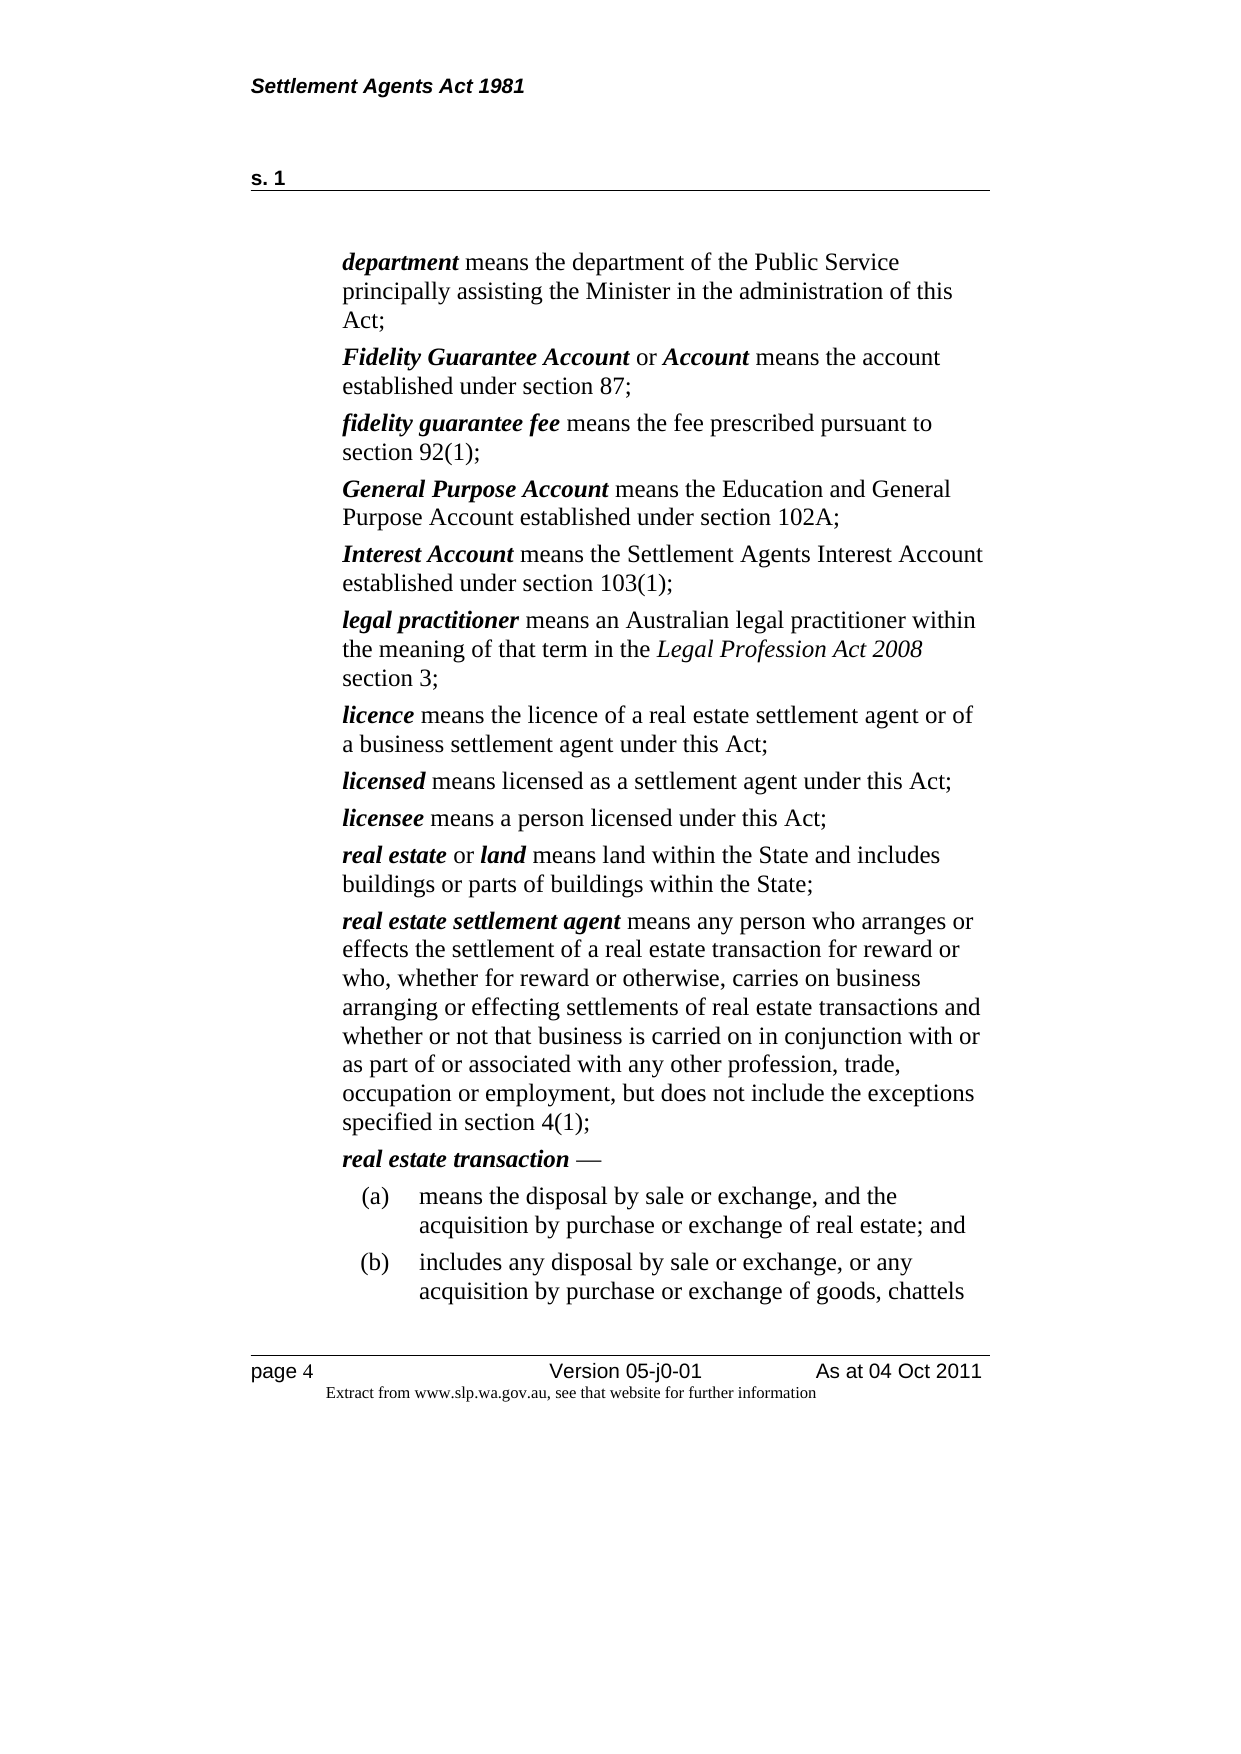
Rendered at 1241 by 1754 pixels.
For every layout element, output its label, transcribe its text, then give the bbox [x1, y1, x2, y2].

text (a) means the disposal by sale or exchange, and the acquisition by purchase or exchange of real estate; and [251, 1181, 990, 1239]
text Interest Account means the Settlement Agents Interest Account established under section 103(1); [251, 539, 990, 597]
text real estate or land means land within the State and includes buildings or parts of buildings within the State; [251, 840, 990, 897]
text department means the department of the Public Service principally assisting the Minister in the administration of this Act; [251, 247, 990, 334]
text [251, 1247, 990, 1304]
text Fidelity Guarantee Account or Account means the account established under section 87; [251, 342, 990, 399]
text licensed means licensed as a settlement agent under this Act; [251, 766, 990, 794]
text licence means the licence of a real estate settlement agent or of a business settlement agent under this Act; [251, 700, 990, 757]
text real estate settlement agent means any person who arranges or effects the settlement of a real estate transaction for reward or who, whether for reward or otherwise, carries on business arranging or effecting settlements of real estate transactions and whether or not that business is carried on in conjunction with or as part of or associated with any other profession, trade, occupation or employment, but does not include the exceptions specified in section 4(1); [251, 906, 990, 1136]
text fidelity guarantee fee means the fee prescribed pursuant to section 92(1); [251, 408, 990, 465]
text licensee means a person licensed under this Act; [251, 803, 990, 832]
text legal practitioner means an Australian legal practitioner within the meaning of that term in the Legal Profession Act 2008 section 3; [251, 605, 990, 692]
text General Purpose Account means the Education and General Purpose Account established under section 102A; [251, 474, 990, 531]
text real estate transaction — [251, 1144, 990, 1173]
